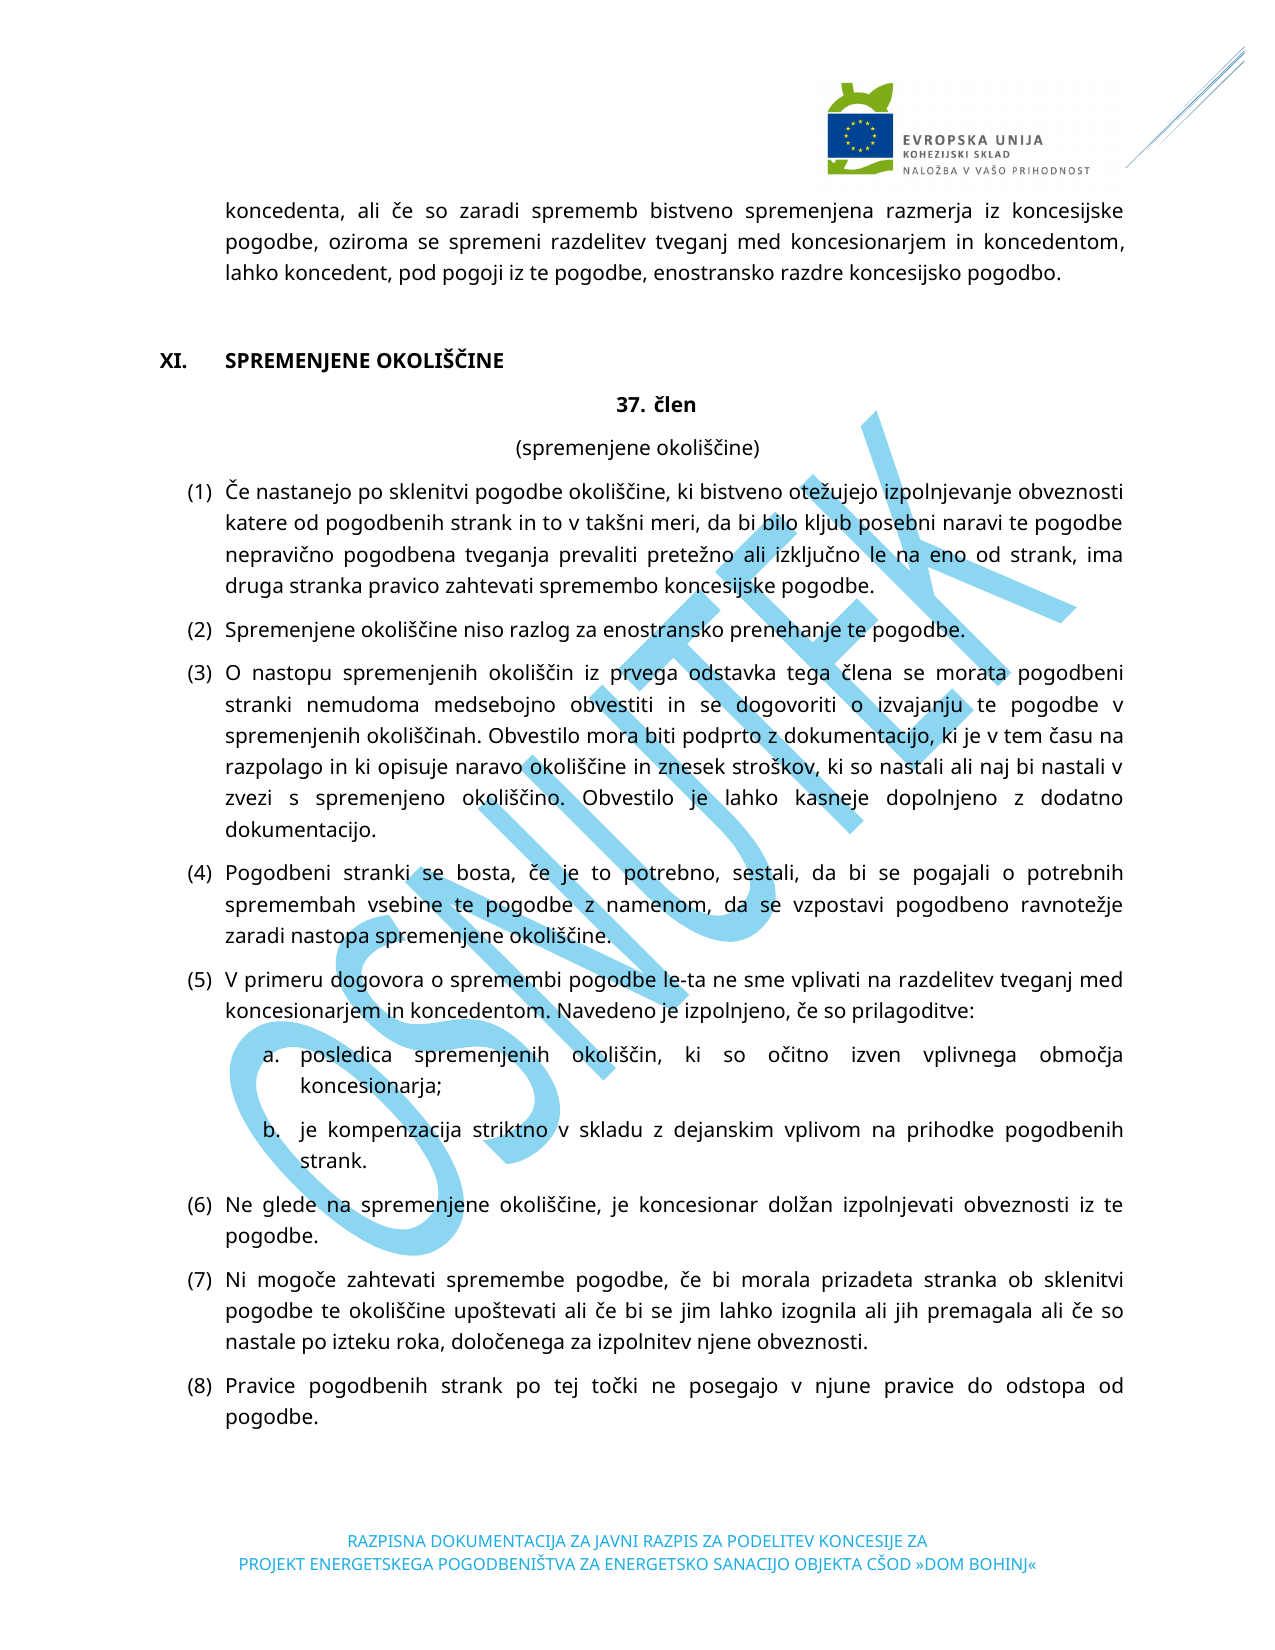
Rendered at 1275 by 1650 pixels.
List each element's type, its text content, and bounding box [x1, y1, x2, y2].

list Spremenjene okoliščine niso razlog za enostransko prenehanje te pogodbe. [187, 615, 1125, 643]
list Če nastanejo po sklenitvi pogodbe okoliščine, ki bistveno otežujejo izpolnjevanje obveznosti katere od pogodbenih strank in to v takšni meri, da bi bilo kljub posebni naravi te pogodbe nepravično pogodbena tveganja prevaliti pretežno ali izključno le na eno od strank, ima druga stranka pravico zahtevati spremembo koncesijske pogodbe. [187, 477, 1125, 599]
text (spremenjene okoliščine) [150, 433, 1125, 462]
list SPREMENJENE OKOLIŠČINE [187, 346, 1125, 374]
list V primeru dogovora o spremembi pogodbe le-ta ne sme vplivati na razdelitev tveganj med koncesionarjem in koncedentom. Navedeno je izpolnjeno, če so prilagoditve: [187, 965, 1125, 1024]
list Pravice pogodbenih strank po tej točki ne posegajo v njune pravice do odstopa od pogodbe. [187, 1371, 1125, 1431]
list posledica spremenjenih okoliščin, ki so očitno izven vplivnega območja koncesionarja; [262, 1040, 1125, 1099]
list Pogodbeni stranki se bosta, če je to potrebno, sestali, da bi se pogajali o potrebnih spremembah vsebine te pogodbe z namenom, da se vzpostavi pogodbeno ravnotežje zaradi nastopa spremenjene okoliščine. [187, 858, 1125, 949]
list je kompenzacija striktno v skladu z dejanskim vplivom na prihodke pogodbenih strank. [262, 1115, 1125, 1174]
list Ne glede na spremenjene okoliščine, je koncesionar dolžan izpolnjevati obveznosti iz te pogodbe. [187, 1190, 1125, 1249]
picture [814, 75, 1125, 197]
list Ni mogoče zahtevati spremembe pogodbe, če bi morala prizadeta stranka ob sklenitvi pogodbe te okoliščine upoštevati ali če bi se jim lahko izognila ali jih premagala ali če so nastale po izteku roka, določenega za izpolnitev njene obveznosti. [187, 1265, 1125, 1356]
list O nastopu spremenjenih okoliščin iz prvega odstavka tega člena se morata pogodbeni stranki nemudoma medsebojno obvestiti in se dogovoriti o izvajanju te pogodbe v spremenjenih okoliščinah. Obvestilo mora biti podprto z dokumentacijo, ki je v tem času na razpolago in ki opisuje naravo okoliščine in znesek stroškov, ki so nastali ali naj bi nastali v zvezi s spremenjeno okoliščino. Obvestilo je lahko kasneje dopolnjeno z dodatno dokumentacijo. [187, 658, 1125, 843]
list člen [187, 390, 1125, 418]
